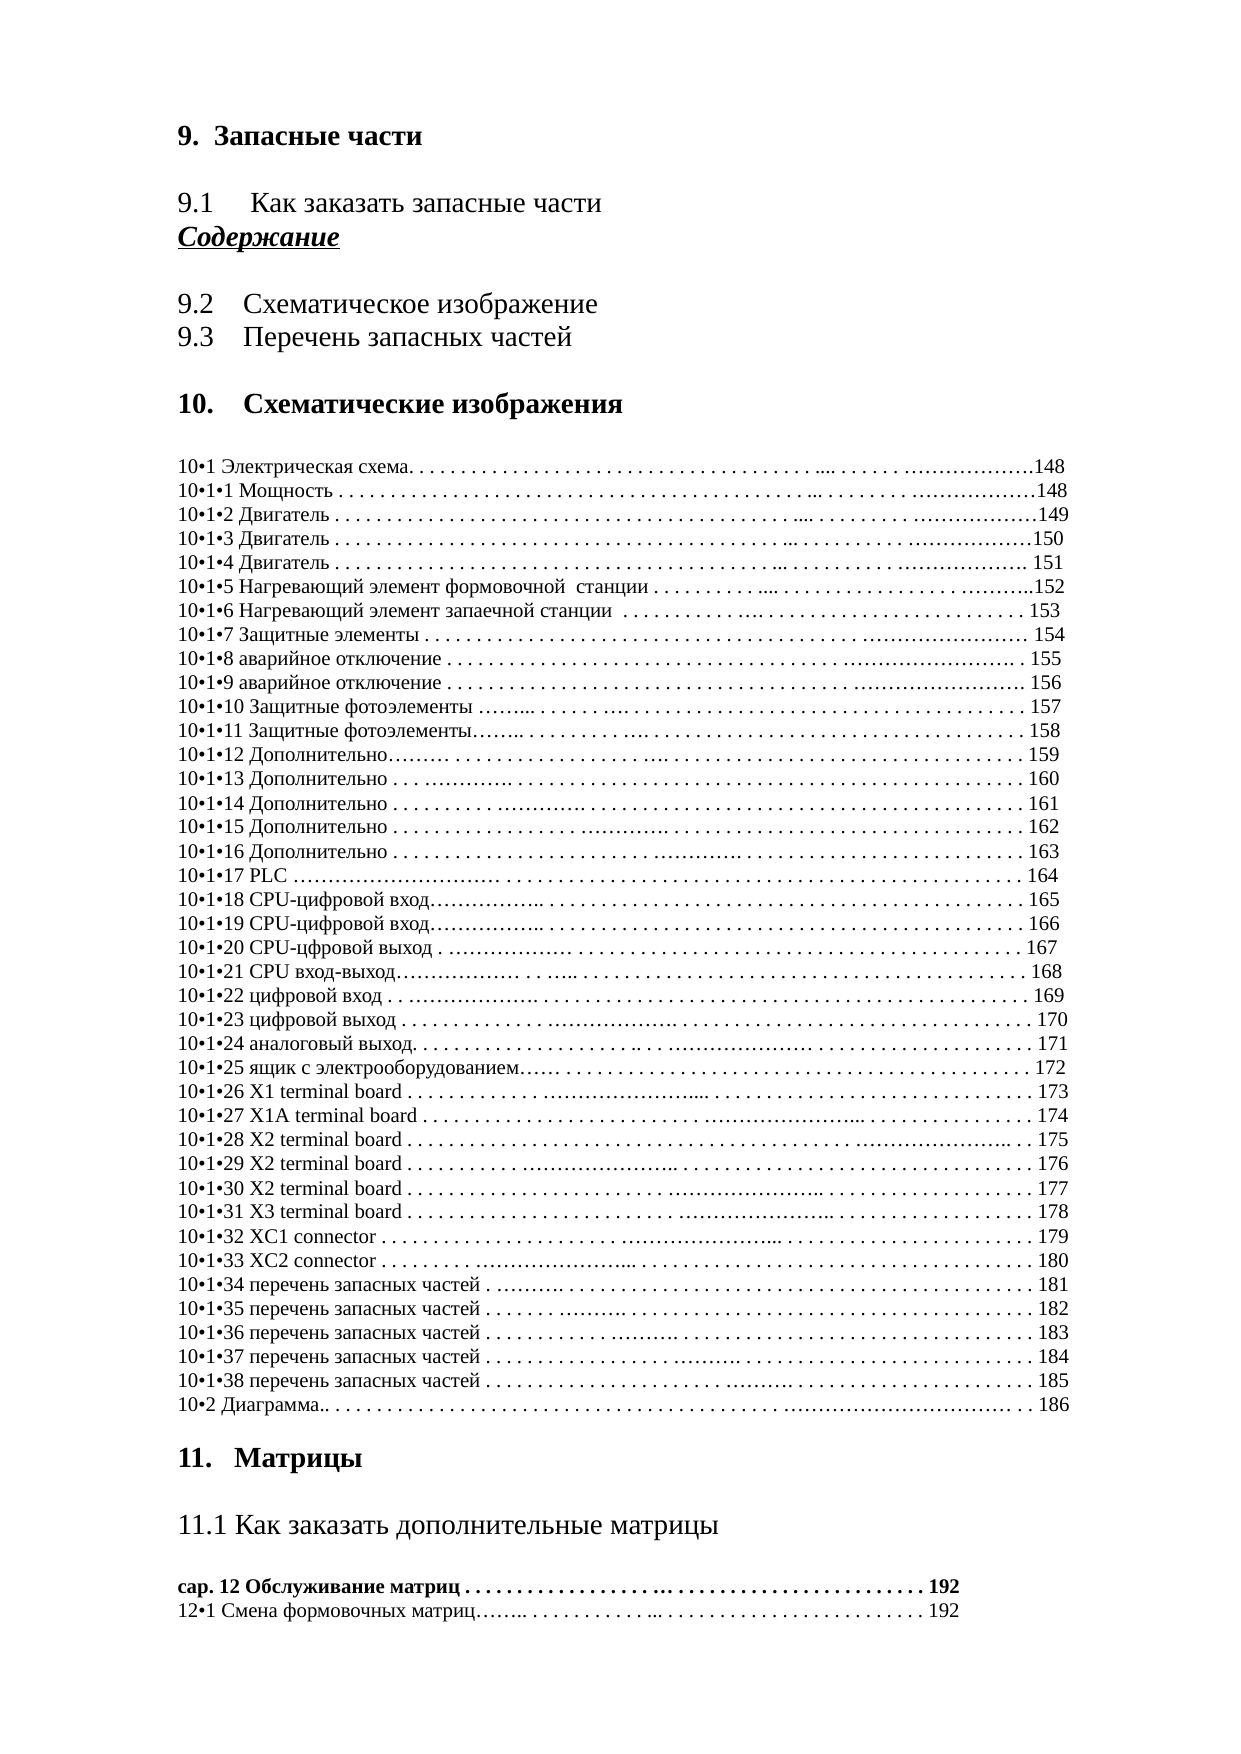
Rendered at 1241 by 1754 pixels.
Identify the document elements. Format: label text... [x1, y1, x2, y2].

text 10•1•6 Нагревающий элемент запаечной станции . . . . . . . . . . . …. . . . . . . . . . . . . . . . . . . . . . . . . . 153 [177, 598, 1152, 622]
text 10•1•19 CPU-цифровой вход…………….. . . . . . . . . . . . . . . . . . . . . . . . . . . . . . . . . . . . . . . . . . . . . . . 166 [177, 911, 1152, 935]
text 10•1•32 XC1 connector . . . . . . . . . . . . . . . . . . . . . . . …………………... . . . . . . . . . . . . . . . . . . . . . . . . 179 [177, 1223, 1152, 1248]
text 9.1 Как заказать запасные части [177, 185, 1152, 219]
text 10•1•22 цифровой вход . . ………………. . . . . . . . . . . . . . . . . . . . . . . . . . . . . . . . . . . . . . . . . . . . . . . . 169 [177, 983, 1152, 1007]
text 10•1•36 перечень запасных частей . . . . . . . . . . . . ………. . . . . . . . . . . . . . . . . . . . . . . . . . . . . . . . . . . 183 [177, 1320, 1152, 1344]
text 10•1•7 Защитные элементы . . . . . . . . . . . . . . . . . . . . . . . . . . . . . . . . . . . . . . . . . . …………………… 154 [177, 622, 1152, 646]
text 10•1•28 X2 terminal board . . . . . . . . . . . . . . . . . . . . . . . . . . . . . . . . . . . . . . . . . . . ………………….. . . 175 [177, 1127, 1152, 1151]
text 10•1•25 ящик с электрооборудованием…… . . . . . . . . . . . . . . . . . . . . . . . . . . . . . . . . . . . . . . . . . . . . . 172 [177, 1055, 1152, 1079]
text 11.1 Как заказать дополнительные матрицы [177, 1507, 1152, 1541]
text 10. Схематические изображения [177, 386, 1152, 420]
text 10•1•31 X3 terminal board . . . . . . . . . . . . . . . . . . . . . . . . . . ………………….. . . . . . . . . . . . . . . . . . . . 178 [177, 1199, 1152, 1223]
text 10•1•20 CPU-цфровой выход . ……………… . . . . . . . . . . . . . . . . . . . . . . . . . . . . . . . . . . . . . . . . . . . 167 [177, 935, 1152, 959]
text cap. 12 Обслуживание матриц . . . . . . . . . . . . . . . . . . … . . . . . . . . . . . . . . . . . . . . . . . . 192 [177, 1574, 1152, 1598]
text 10•1•5 Нагревающий элемент формовочной станции . . . . . . . . . . .... . . . . . . . . . . . . . . . . . ………..152 [177, 574, 1152, 598]
text 10•1•16 Дополнительно . . . . . . . . . . . . . . . . . . . . . . . . . …………. . . . . . . . . . . . . . . . . . . . . . . . . . . . 163 [177, 838, 1152, 863]
text 10•1•1 Мощность . . . . . . . . . . . . . . . . . . . . . . . . . . . . . . . . . . . . . . . . . . . . . ... . . . . . . . . ………………148 [177, 478, 1152, 502]
text 12•1 Смена формовочных матриц…….. . . . . . . . . . . . ... . . . . . . . . . . . . . . . . . . . . . . . . . 192 [177, 1598, 1152, 1622]
text 10•1•9 аварийное отключение . . . . . . . . . . . . . . . . . . . . . . . . . . . . . . . . . . . . . . . ……………………. 156 [177, 670, 1152, 694]
text 10•1•8 аварийное отключение . . . . . . . . . . . . . . . . . . . . . . . . . . . . . . . . . . . . . . ……………………. . 155 [177, 646, 1152, 670]
text 10•1 Электрическая схема. . . . . . . . . . . . . . . . . . . . . . . . . . . . . . . . . . . . . . . .... . . . . . . ……………….148 [177, 453, 1152, 478]
text 9. Запасные части [177, 118, 1152, 152]
text 10•1•24 аналоговый выход. . . . . . . . . . . . . . . . . . . . . .. . . ………………… . . . . . . . . . . . . . . . . . . . . . 171 [177, 1031, 1152, 1055]
text 9.3 Перечень запасных частей [177, 319, 1152, 353]
text 10•1•15 Дополнительно . . . . . . . . . . . . . . . . . . …………. . . . . . . . . . . . . . . . . . . . . . . . . . . . . . . . . . . 162 [177, 814, 1152, 838]
text 10•1•34 перечень запасных частей . ………. . . . . . . . . . . . . . . . . . . . . . . . . . . . . . . . . . . . . . . . . . . . . . 181 [177, 1272, 1152, 1296]
text 10•1•18 CPU-цифровой вход…………….. . . . . . . . . . . . . . . . . . . . . . . . . . . . . . . . . . . . . . . . . . . . . . . 165 [177, 887, 1152, 911]
text 9.2 Схематическое изображение [177, 286, 1152, 319]
text 10•1•37 перечень запасных частей . . . . . . . . . . . . . . . . . . ………. . . . . . . . . . . . . . . . . . . . . . . . . . . . . 184 [177, 1344, 1152, 1368]
text 10•2 Диаграмма.. . . . . . . . . . . . . . . . . . . . . . . . . . . . . . . . . . . . . . . . . . . . …………………………… . . 186 [177, 1392, 1152, 1416]
text 10•1•14 Дополнительно . . . . . . . . . . …………. . . . . . . . . . . . . . . . . . . . . . . . . . . . . . . . . . . . . . . . . . . 161 [177, 790, 1152, 814]
text 10•1•35 перечень запасных частей . . . . . . . ………. . . . . . . . . . . . . . . . . . . . . . . . . . . . . . . . . . . . . . . . 182 [177, 1296, 1152, 1320]
text 10•1•4 Двигатель . . . . . . . . . . . . . . . . . . . . . . . . . . . . . . . . . . . . . . . . . . ... . . . . . . . . . . ………………. 151 [177, 550, 1152, 574]
text 10•1•29 X2 terminal board . . . . . . . . . . . ………………….. . . . . . . . . . . . . . . . . . . . . . . . . . . . . . . . . . . 176 [177, 1151, 1152, 1175]
text 10•1•12 Дополнительно……… . . . . . . . . . . . . . . . . . . …. . . . . . . . . . . . . . . . . . . . . . . . . . . . . . . . . . . 159 [177, 742, 1152, 766]
text 10•1•30 X2 terminal board . . . . . . . . . . . . . . . . . . . . . . . . . ………………….. . . . . . . . . . . . . . . . . . . . . 177 [177, 1175, 1152, 1199]
text 10•1•11 Защитные фотоэлементы…….. . . . . . . . . . …. . . . . . . . . . . . . . . . . . . . . . . . . . . . . . . . . . . . . 158 [177, 718, 1152, 742]
text 10•1•3 Двигатель . . . . . . . . . . . . . . . . . . . . . . . . . . . . . . . . . . . . . . . . . . . ... . . . . . . . . . . ………………150 [177, 526, 1152, 550]
text 10•1•21 CPU вход-выход……………… . . ….. . . . . . . . . . . . . . . . . . . . . . . . . . . . . . . . . . . . . . . . . . . . 168 [177, 959, 1152, 983]
text 10•1•23 цифровой выход . . . . . . . . . . . . . . ………………. . . . . . . . . . . . . . . . . . . . . . . . . . . . . . . . . . . 170 [177, 1007, 1152, 1031]
text 10•1•26 X1 terminal board . . . . . . . . . . . . . ………………….... . . . . . . . . . . . . . . . . . . . . . . . . . . . . . . . 173 [177, 1079, 1152, 1103]
text 10•1•27 X1A terminal board . . . . . . . . . . . . . . . . . . . . . . . . . . . …………………... . . . . . . . . . . . . . . . . 174 [177, 1103, 1152, 1127]
text Содержание [177, 219, 1152, 252]
text 10•1•2 Двигатель . . . . . . . . . . . . . . . . . . . . . . . . . . . . . . . . . . . . . . . . . . . . .... . . . . . . . . . ………………149 [177, 502, 1152, 526]
text 10•1•33 XC2 connector . . . . . . . . . …………………... . . . . . . . . . . . . . . . . . . . . . . . . . . . . . . . . . . . . . . 180 [177, 1248, 1152, 1272]
text 10•1•10 Защитные фотоэлементы ……... . . . . . . …. . . . . . . . . . . . . . . . . . . . . . . . . . . . . . . . . . . . . . . 157 [177, 694, 1152, 718]
text 10•1•17 PLC ………………………… . . . . . . . . . . . . . . . . . . . . . . . . . . . . . . . . . . . . . . . . . . . . . . . . . . 164 [177, 863, 1152, 887]
text 10•1•38 перечень запасных частей . . . . . . . . . . . . . . . . . . . . . . . ………. . . . . . . . . . . . . . . . . . . . . . . . 185 [177, 1368, 1152, 1392]
text 11. Матрицы [177, 1440, 1152, 1474]
text 10•1•13 Дополнительно . . . …………. . . . . . . . . . . . . . . . . . . . . . . . . . . . . . . . . . . . . . . . . . . . . . . . . . 160 [177, 766, 1152, 790]
